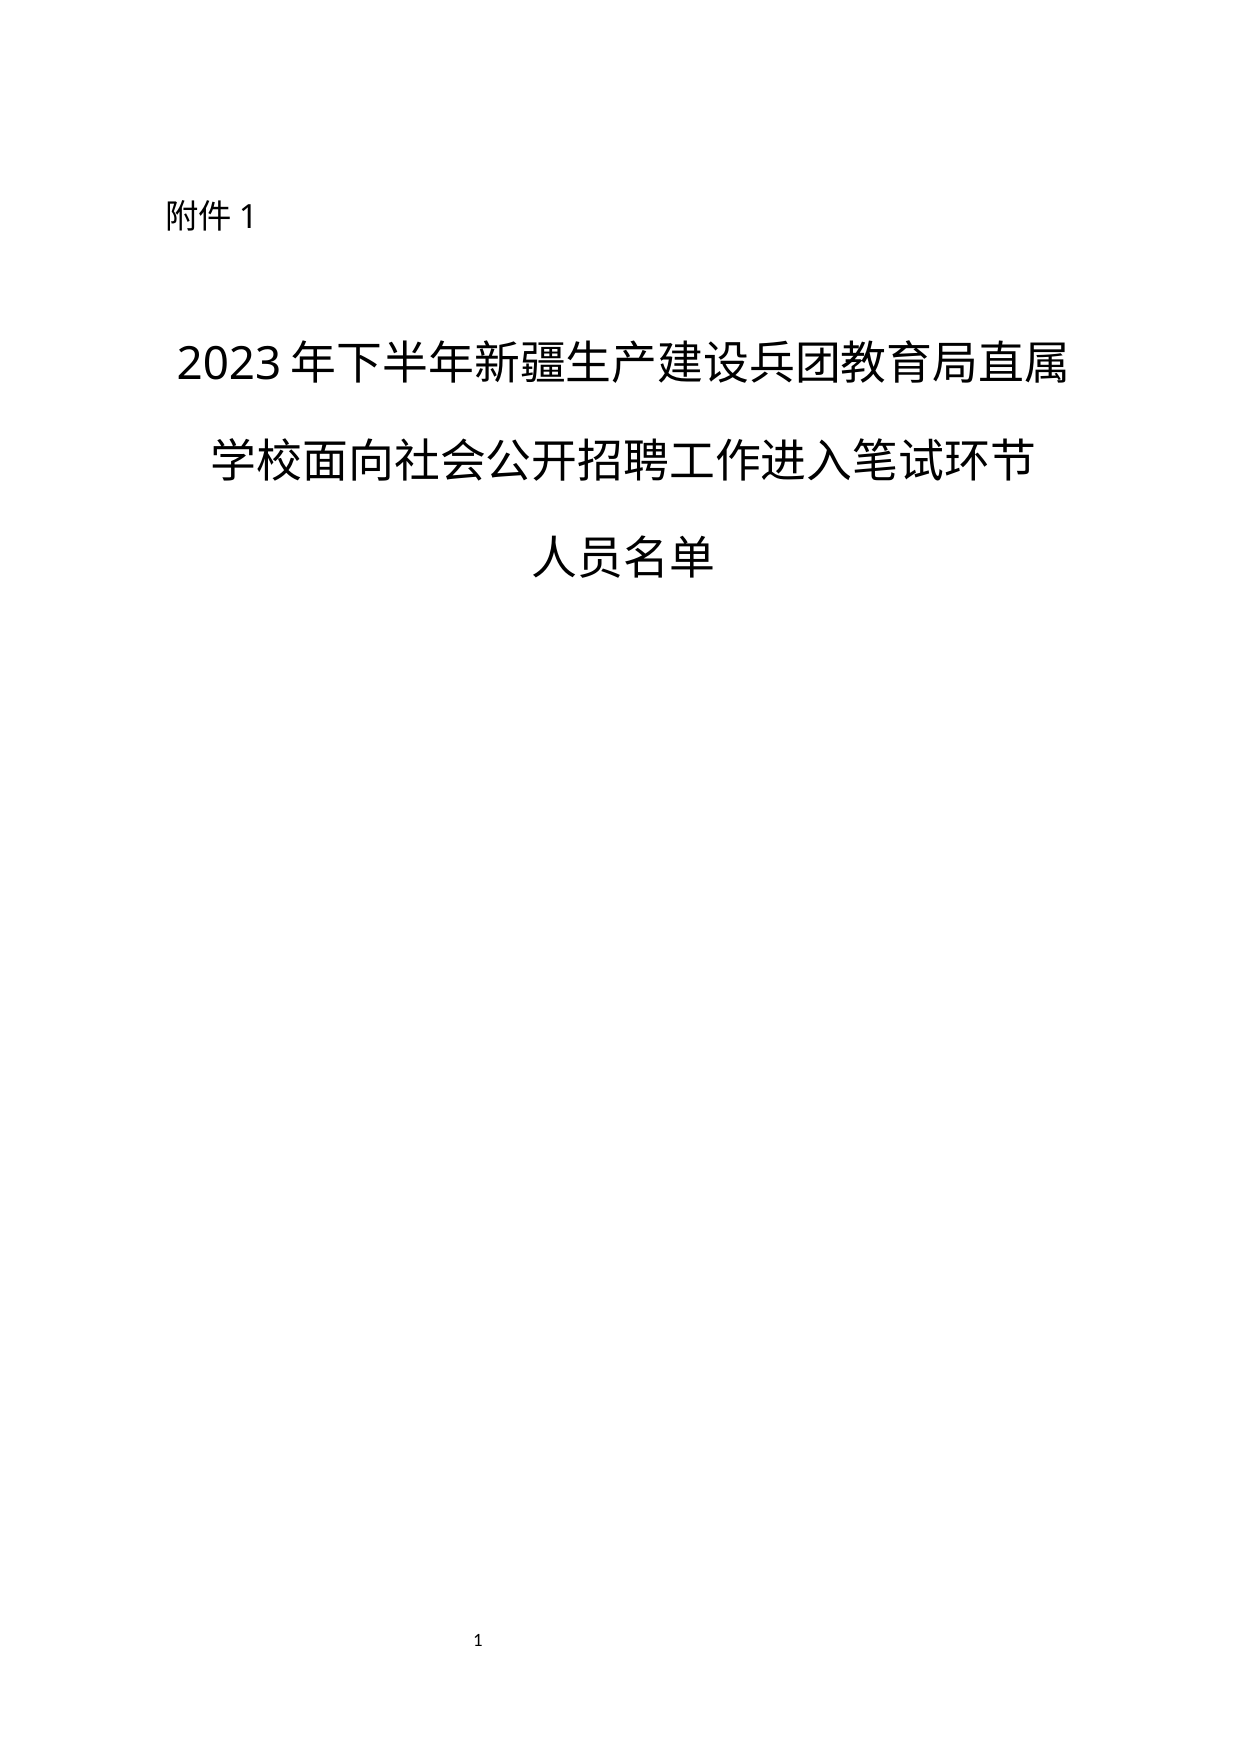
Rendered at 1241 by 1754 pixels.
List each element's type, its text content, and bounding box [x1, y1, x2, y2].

text 2023年下半年新疆生产建设兵团教育局直属学校面向社会公开招聘工作进入笔试环节 [165, 311, 1081, 506]
text 人员名单 [165, 506, 1081, 604]
text 附件1 [165, 181, 1081, 246]
